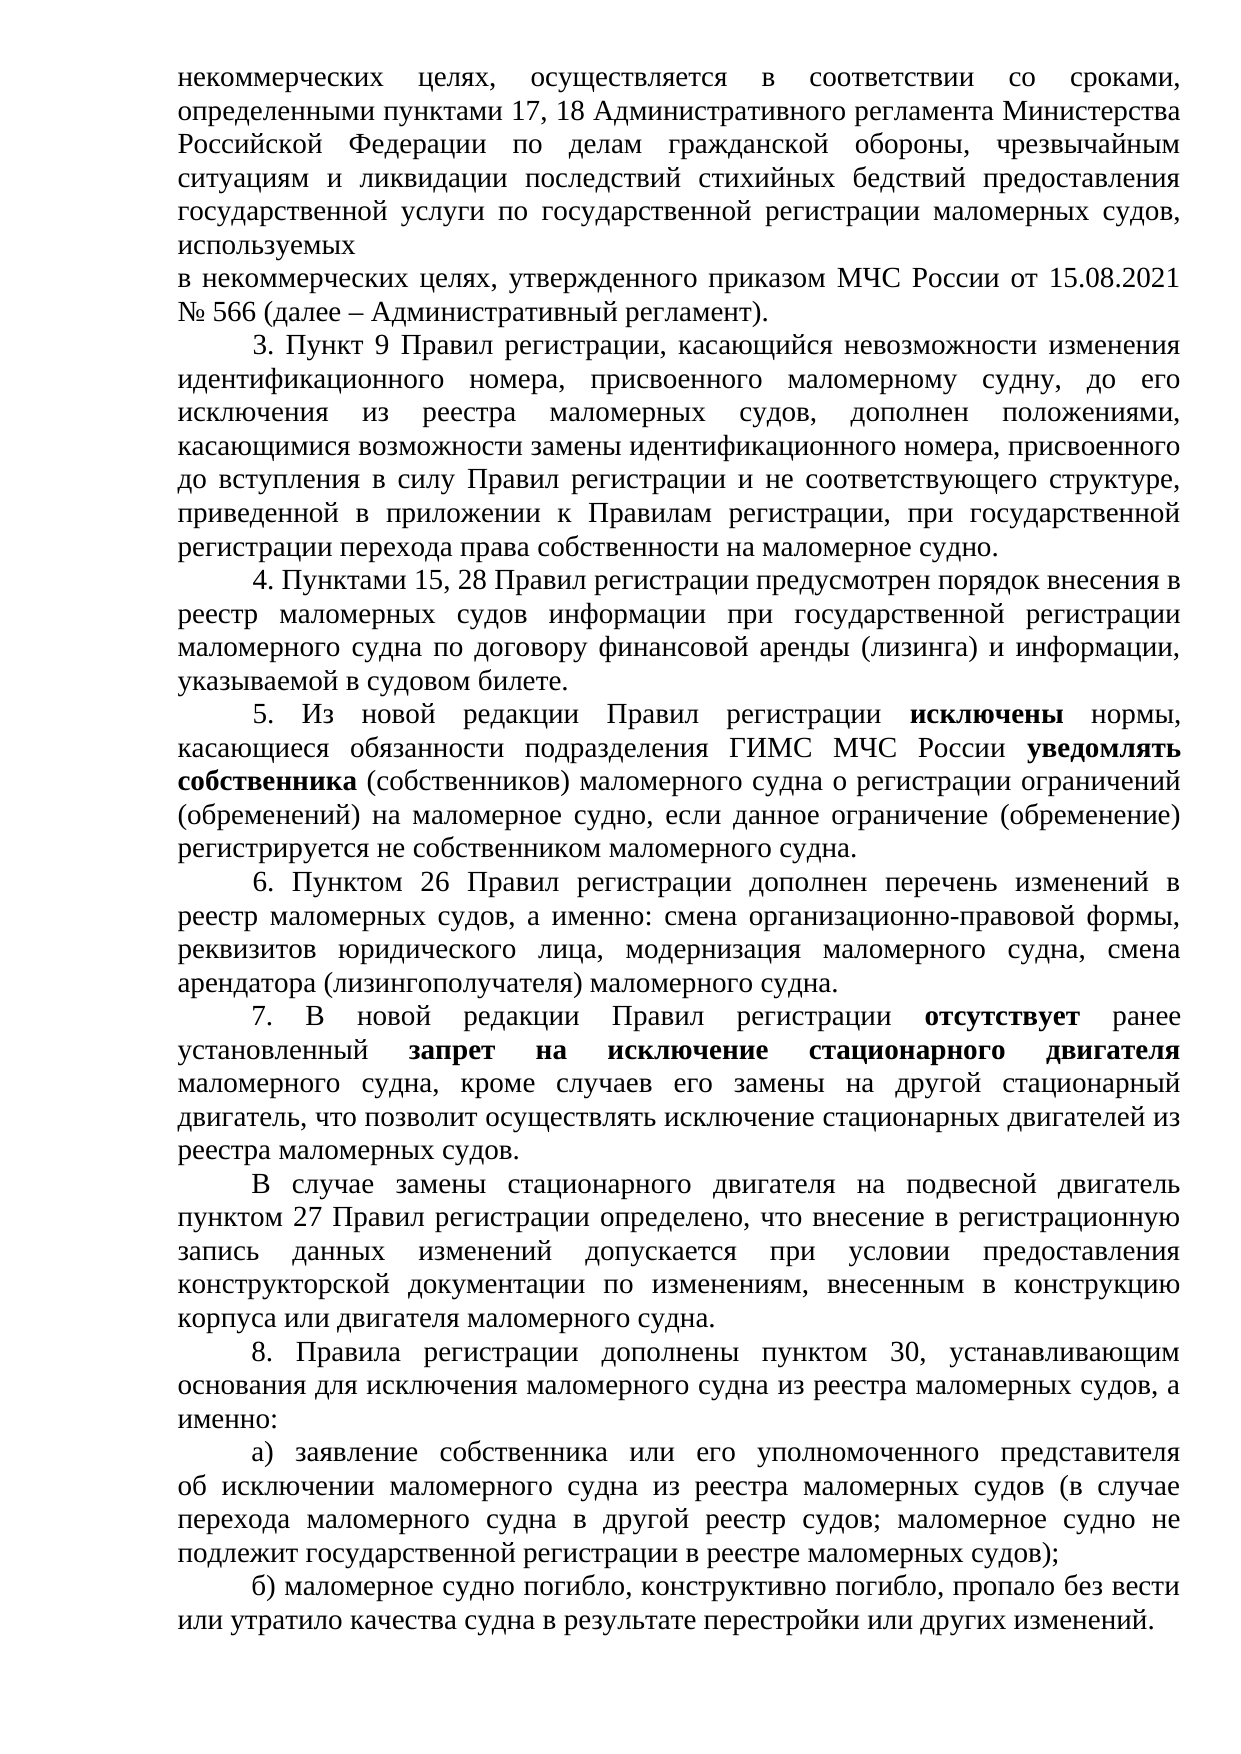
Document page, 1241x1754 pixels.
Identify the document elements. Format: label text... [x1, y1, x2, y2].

text 8. Правила регистрации дополнены пунктом 30, устанавливающим основания для исключения маломерного судна из реестра маломерных судов, а именно: [177, 1334, 1181, 1434]
text б) маломерное судно погибло, конструктивно погибло, пропало без вести или утратило качества судна в результате перестройки или других изменений. [177, 1568, 1181, 1636]
text 5. Из новой редакции Правил регистрации исключены нормы, касающиеся обязанности подразделения ГИМС МЧС России уведомлять собственника (собственников) маломерного судна о регистрации ограничений (обременений) на маломерное судно, если данное ограничение (обременение) регистрируется не собственником маломерного судна. [177, 696, 1181, 864]
text В случае замены стационарного двигателя на подвесной двигатель пунктом 27 Правил регистрации определено, что внесение в регистрационную запись данных изменений допускается при условии предоставления конструкторской документации по изменениям, внесенным в конструкцию корпуса или двигателя маломерного судна. [177, 1166, 1181, 1334]
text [177, 59, 1181, 327]
text 4. Пунктами 15, 28 Правил регистрации предусмотрен порядок внесения в реестр маломерных судов информации при государственной регистрации маломерного судна по договору финансовой аренды (лизинга) и информации, указываемой в судовом билете. [177, 562, 1181, 696]
text 3. Пункт 9 Правил регистрации, касающийся невозможности изменения идентификационного номера, присвоенного маломерному судну, до его исключения из реестра маломерных судов, дополнен положениями, касающимися возможности замены идентификационного номера, присвоенного до вступления в силу Правил регистрации и не соответствующего структуре, приведенной в приложении к Правилам регистрации, при государственной регистрации перехода права собственности на маломерное судно. [177, 327, 1181, 562]
text 6. Пунктом 26 Правил регистрации дополнен перечень изменений в реестр маломерных судов, а именно: смена организационно-правовой формы, реквизитов юридического лица, модернизация маломерного судна, смена арендатора (лизингополучателя) маломерного судна. [177, 864, 1181, 998]
text а) заявление собственника или его уполномоченного представителя об исключении маломерного судна из реестра маломерных судов (в случае перехода маломерного судна в другой реестр судов; маломерное судно не подлежит государственной регистрации в реестре маломерных судов); [177, 1434, 1181, 1568]
text 7. В новой редакции Правил регистрации отсутствует ранее установленный запрет на исключение стационарного двигателя маломерного судна, кроме случаев его замены на другой стационарный двигатель, что позволит осуществлять исключение стационарных двигателей из реестра маломерных судов. [177, 998, 1181, 1166]
